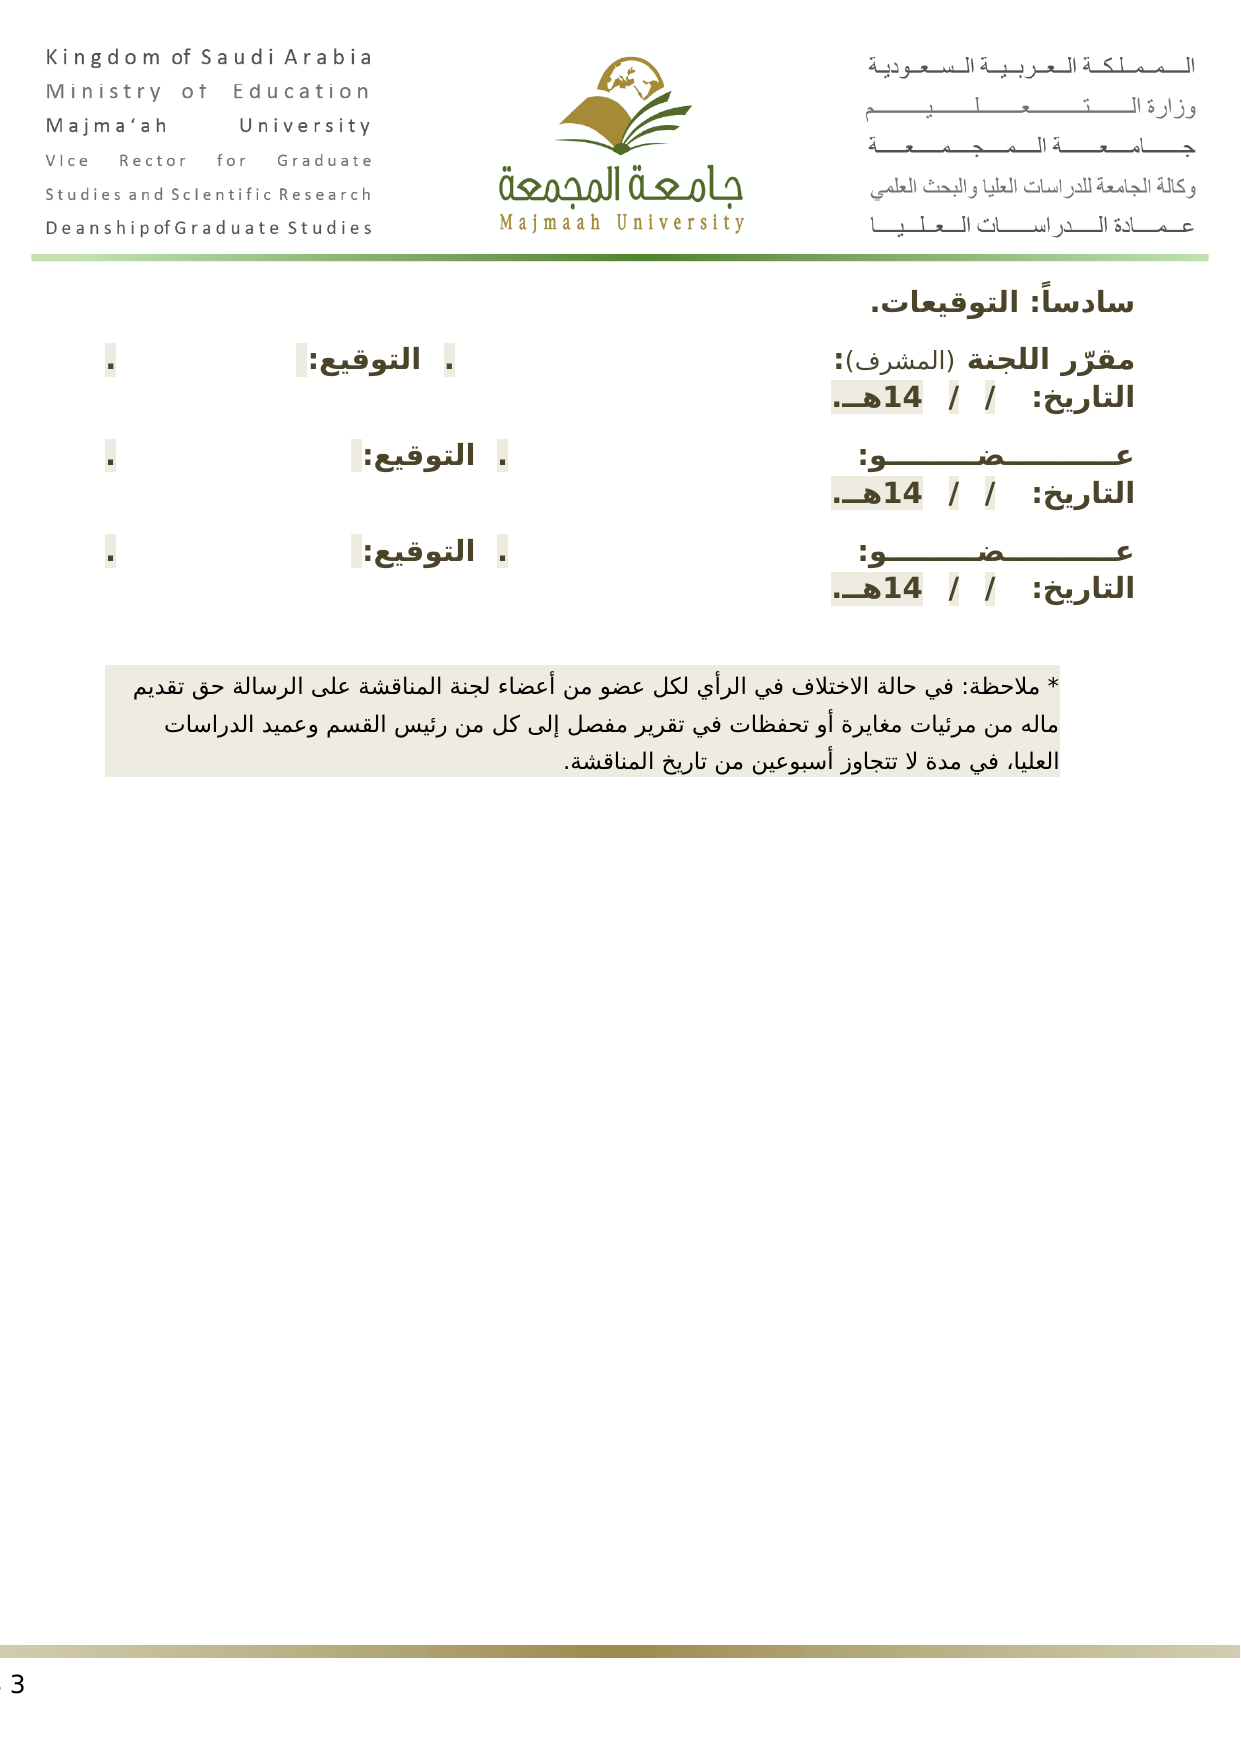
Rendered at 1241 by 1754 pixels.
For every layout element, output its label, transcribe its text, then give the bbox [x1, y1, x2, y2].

text سادساً: التوقيعات. [105, 285, 1135, 319]
text مقرّر اللجنة (المشرف): . التوقيع: . التاريخ: //14هــ. [105, 340, 1135, 415]
text عـــــــــــضـــــــــو: . التوقيع: . التاريخ: //14هــ. [105, 531, 1135, 606]
text عـــــــــــضـــــــــو: . التوقيع: . التاريخ: //14هــ. [105, 436, 1135, 511]
text * ملاحظة: في حالة الاختلاف في الرأي لكل عضو من أعضاء لجنة المناقشة على الرسالة حق تقديم ماله من مرئيات مغايرة أو تحفظات في تقرير مفصل إلى كل من رئيس القسم وعميد الدراسات العليا، في مدة لا تتجاوز أسبوعين من تاريخ المناقشة. [105, 665, 1060, 777]
picture [31, 38, 1209, 264]
